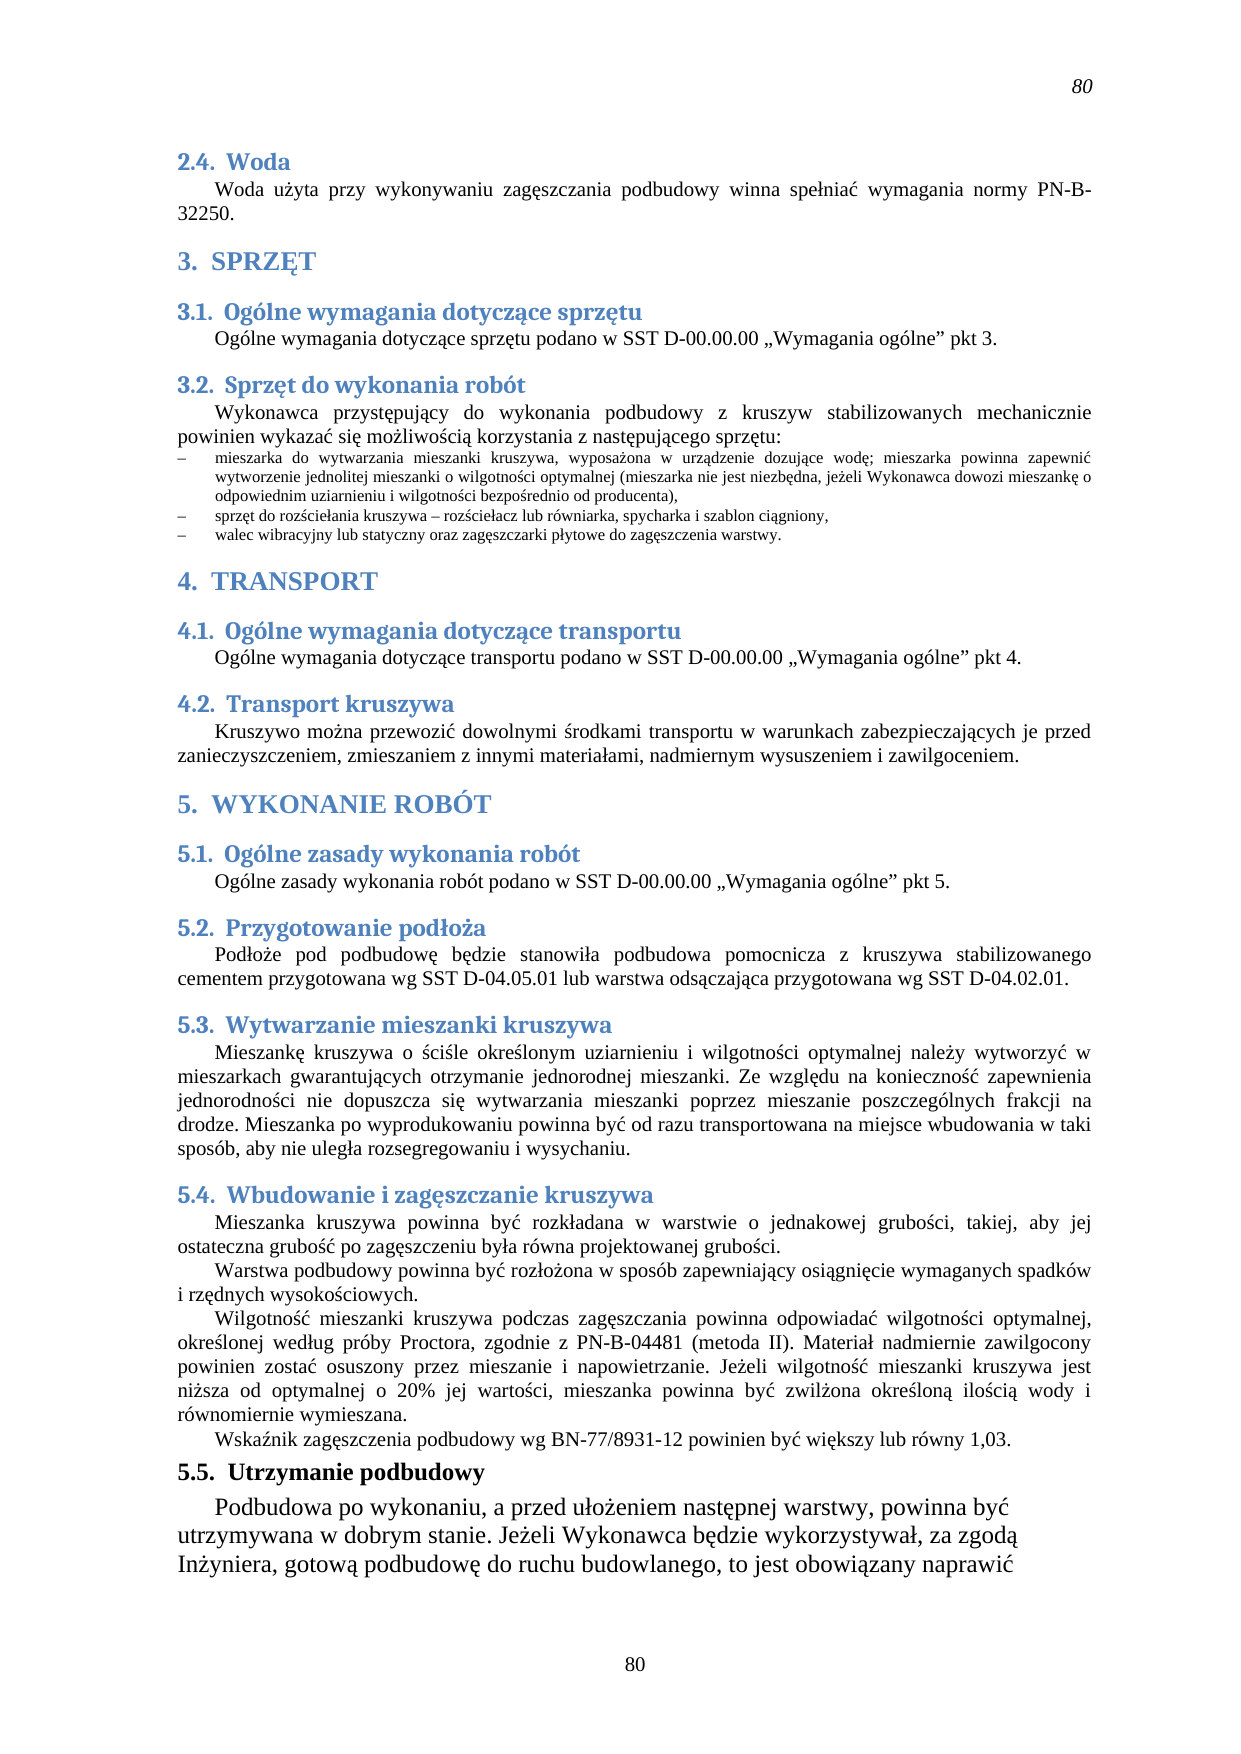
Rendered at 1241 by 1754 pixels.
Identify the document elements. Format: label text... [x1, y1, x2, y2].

subtitle 2.4. Woda [177, 148, 1092, 176]
subtitle 5. WYKONANIE ROBÓT [177, 788, 1092, 819]
subtitle 4.1. Ogólne wymagania dotyczące transportu [177, 617, 1092, 645]
text Podłoże pod podbudowę będzie stanowiła podbudowa pomocnicza z kruszywa stabilizowanego cementem przygotowana wg SST D-04.05.01 lub warstwa odsączająca przygotowana wg SST D-04.02.01. [177, 942, 1092, 990]
list walec wibracyjny lub statyczny oraz zagęszczarki płytowe do zagęszczenia warstwy. [177, 524, 1092, 544]
subtitle 5.1. Ogólne zasady wykonania robót [177, 840, 1092, 869]
list mieszarka do wytwarzania mieszanki kruszywa, wyposażona w urządzenie dozujące wodę; mieszarka powinna zapewnić wytworzenie jednolitej mieszanki o wilgotności optymalnej (mieszarka nie jest niezbędna, jeżeli Wykonawca dowozi mieszankę o odpowiednim uziarnieniu i wilgotności bezpośrednio od producenta), [177, 448, 1092, 505]
subtitle 5.4. Wbudowanie i zagęszczanie kruszywa [177, 1181, 1092, 1210]
subtitle 3. SPRZĘT [177, 245, 1092, 277]
text Mieszanka kruszywa powinna być rozkładana w warstwie o jednakowej grubości, takiej, aby jej ostateczna grubość po zagęszczeniu była równa projektowanej grubości. [177, 1210, 1092, 1258]
text Ogólne wymagania dotyczące transportu podano w SST D-00.00.00 „Wymagania ogólne” pkt 4. [177, 645, 1092, 669]
text Woda użyta przy wykonywaniu zagęszczania podbudowy winna spełniać wymagania normy PN-B-32250. [177, 176, 1092, 224]
subtitle 4.2. Transport kruszywa [177, 690, 1092, 719]
text Warstwa podbudowy powinna być rozłożona w sposób zapewniający osiągnięcie wymaganych spadków i rzędnych wysokościowych. [177, 1258, 1092, 1306]
list sprzęt do rozściełania kruszywa – rozściełacz lub równiarka, spycharka i szablon ciągniony, [177, 505, 1092, 524]
text Kruszywo można przewozić dowolnymi środkami transportu w warunkach zabezpieczających je przed zanieczyszczeniem, zmieszaniem z innymi materiałami, nadmiernym wysuszeniem i zawilgoceniem. [177, 719, 1092, 767]
text Ogólne zasady wykonania robót podano w SST D-00.00.00 „Wymagania ogólne” pkt 5. [177, 869, 1092, 893]
text Wykonawca przystępujący do wykonania podbudowy z kruszyw stabilizowanych mechanicznie powinien wykazać się możliwością korzystania z następującego sprzętu: [177, 400, 1092, 448]
text 5.5. Utrzymanie podbudowy [177, 1457, 1092, 1486]
subtitle 3.1. Ogólne wymagania dotyczące sprzętu [177, 297, 1092, 326]
subtitle 5.3. Wytwarzanie mieszanki kruszywa [177, 1011, 1092, 1040]
text Wskaźnik zagęszczenia podbudowy wg BN-77/8931-12 powinien być większy lub równy 1,03. [177, 1426, 1092, 1451]
subtitle 5.2. Przygotowanie podłoża [177, 913, 1092, 942]
text Ogólne wymagania dotyczące sprzętu podano w SST D-00.00.00 „Wymagania ogólne” pkt 3. [177, 326, 1092, 350]
text Wilgotność mieszanki kruszywa podczas zagęszczania powinna odpowiadać wilgotności optymalnej, określonej według próby Proctora, zgodnie z PN-B-04481 (metoda II). Materiał nadmiernie zawilgocony powinien zostać osuszony przez mieszanie i napowietrzanie. Jeżeli wilgotność mieszanki kruszywa jest niższa od optymalnej o 20% jej wartości, mieszanka powinna być zwilżona określoną ilością wody i równomiernie wymieszana. [177, 1306, 1092, 1426]
subtitle 4. TRANSPORT [177, 564, 1092, 596]
text Mieszankę kruszywa o ściśle określonym uziarnieniu i wilgotności optymalnej należy wytworzyć w mieszarkach gwarantujących otrzymanie jednorodnej mieszanki. Ze względu na konieczność zapewnienia jednorodności nie dopuszcza się wytwarzania mieszanki poprzez mieszanie poszczególnych frakcji na drodze. Mieszanka po wyprodukowaniu powinna być od razu transportowana na miejsce wbudowania w taki sposób, aby nie uległa rozsegregowaniu i wysychaniu. [177, 1040, 1092, 1160]
subtitle 3.2. Sprzęt do wykonania robót [177, 371, 1092, 400]
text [177, 1492, 1092, 1578]
